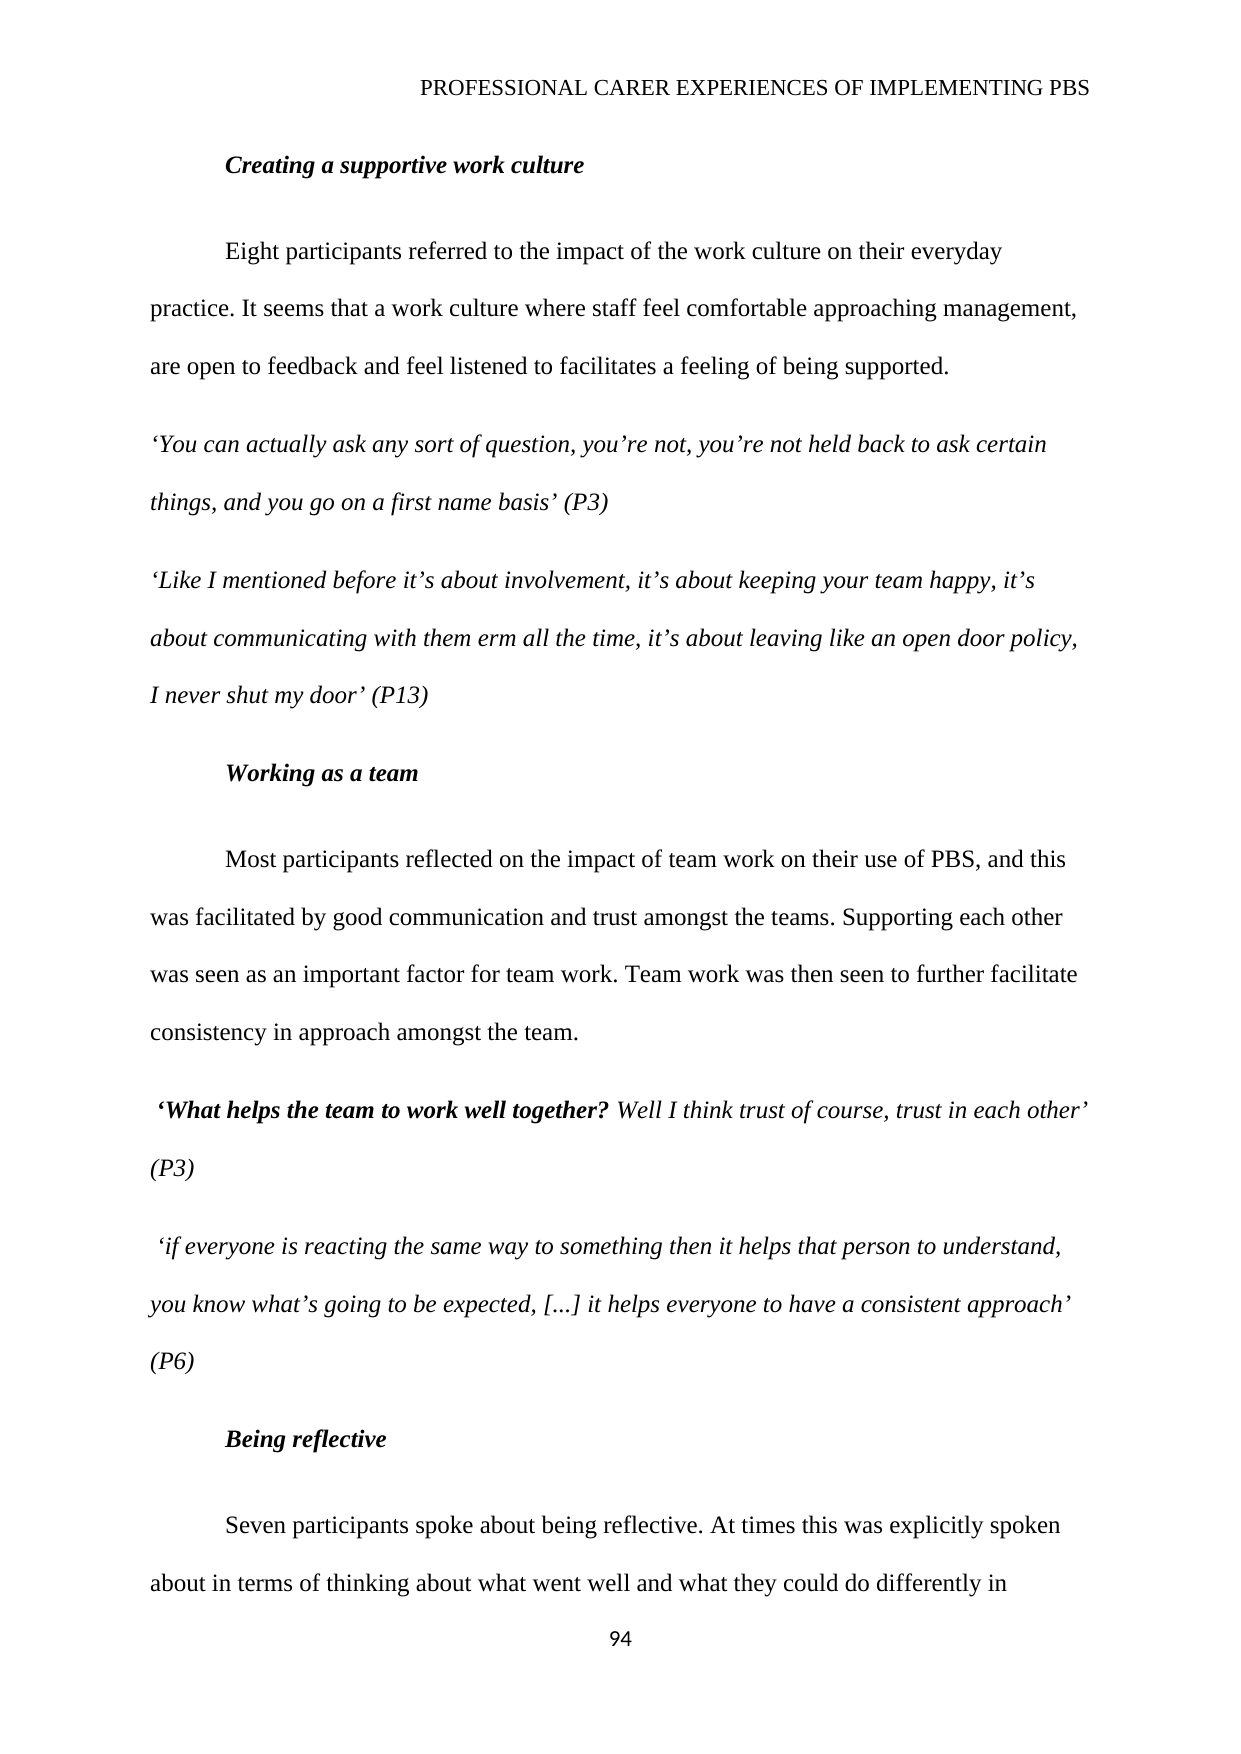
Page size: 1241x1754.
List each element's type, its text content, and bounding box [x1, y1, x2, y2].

subtitle Being reflective [150, 1424, 1090, 1453]
text ‘if everyone is reacting the same way to something then it helps that person to understand, you know what’s going to be expected, [...] it helps everyone to have a consistent approach’ (P6) [150, 1231, 1090, 1375]
text ‘What helps the team to work well together? Well I think trust of course, trust in each other’ (P3) [150, 1095, 1090, 1182]
text ‘Like I mentioned before it’s about involvement, it’s about keeping your team happy, it’s about communicating with them erm all the time, it’s about leaving like an open door policy, I never shut my door’ (P13) [150, 565, 1090, 709]
subtitle Creating a supportive work culture [150, 150, 1090, 179]
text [150, 1511, 1090, 1597]
text ‘You can actually ask any sort of question, you’re not, you’re not held back to ask certain things, and you go on a first name basis’ (P3) [150, 429, 1090, 516]
text Eight participants referred to the impact of the work culture on their everyday practice. It seems that a work culture where staff feel comfortable approaching management, are open to feedback and feel listened to facilitates a feeling of being supported. [150, 236, 1090, 380]
subtitle Working as a team [150, 758, 1090, 787]
text Most participants reflected on the impact of team work on their use of PBS, and this was facilitated by good communication and trust amongst the teams. Supporting each other was seen as an important factor for team work. Team work was then seen to further facilitate consistency in approach amongst the team. [150, 844, 1090, 1046]
